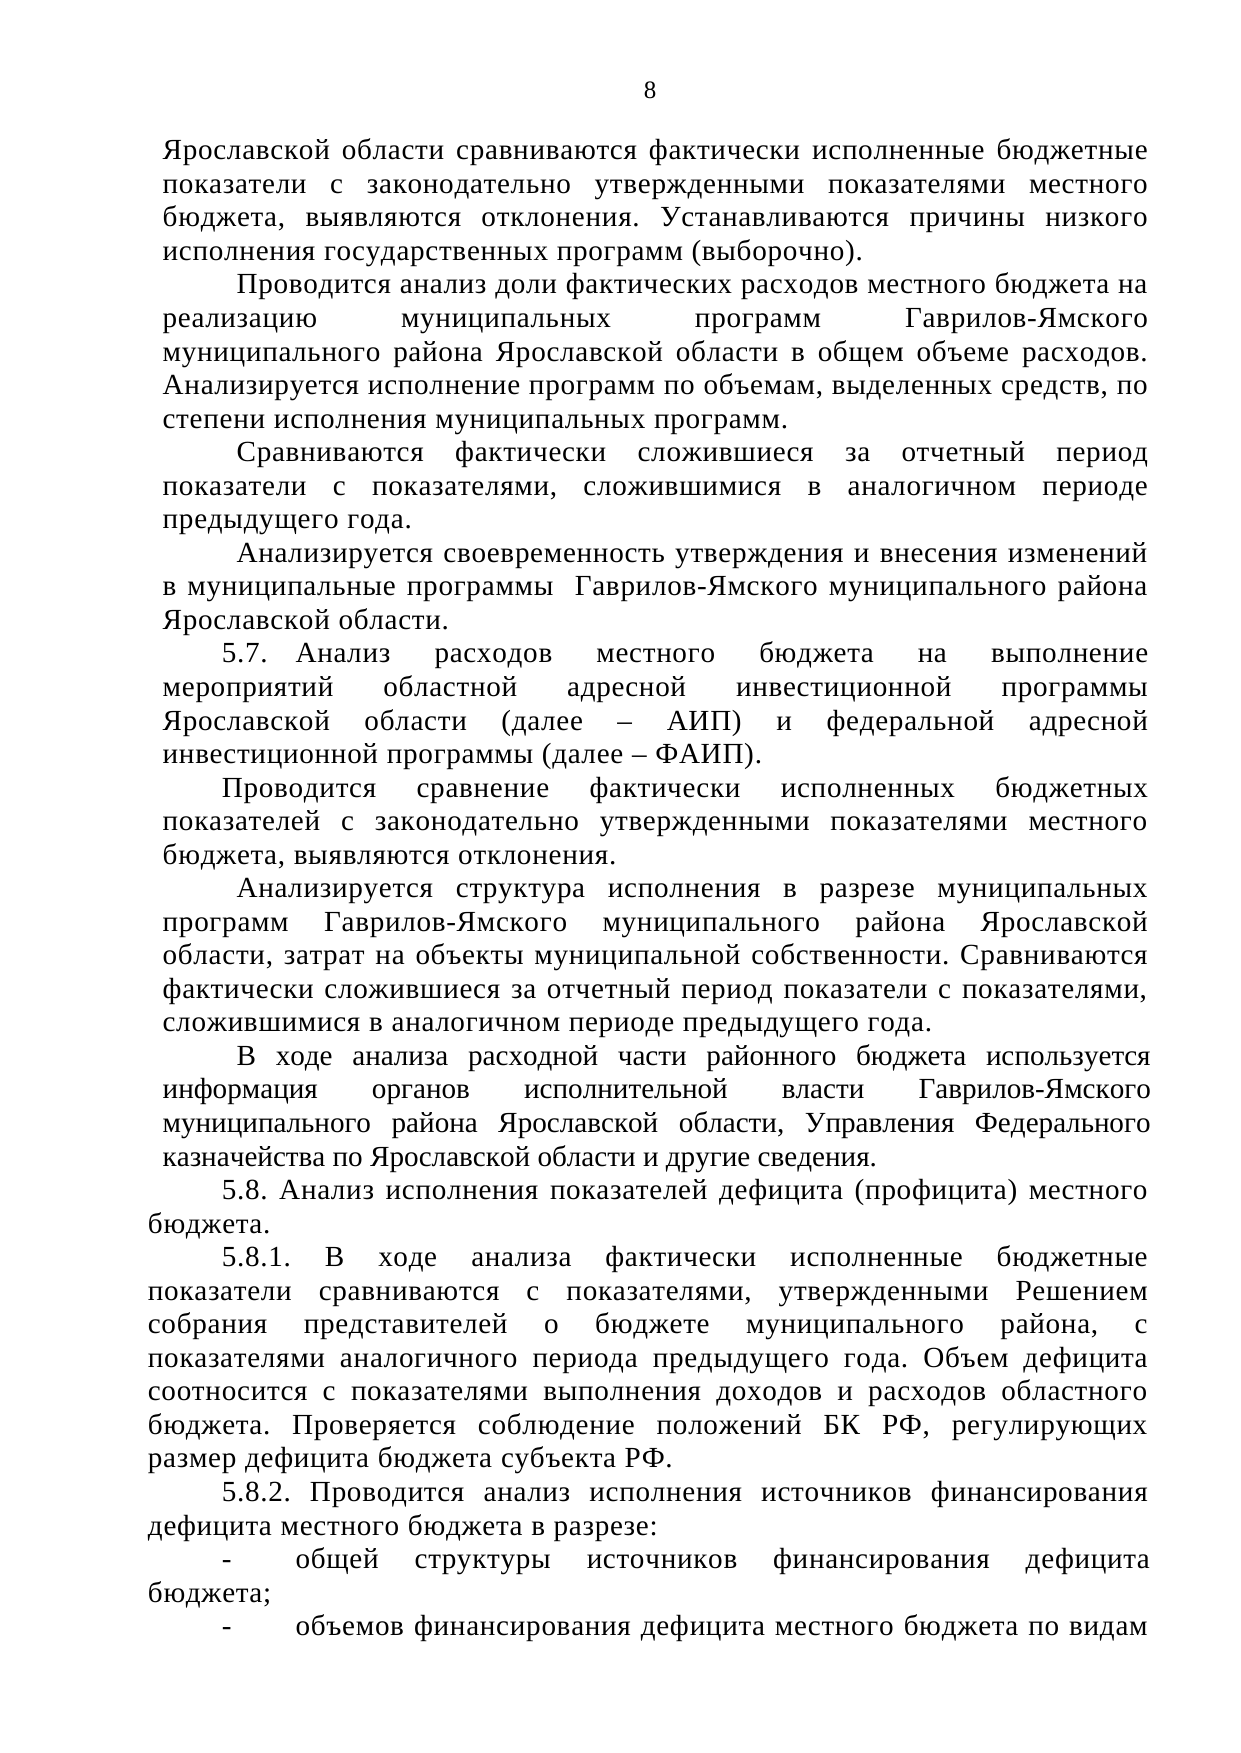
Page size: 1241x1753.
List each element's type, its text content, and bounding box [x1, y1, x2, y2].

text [162, 132, 1149, 267]
text - общей структуры источников финансирования дефицита бюджета; [148, 1541, 1152, 1608]
text Проводится сравнение фактически исполненных бюджетных показателей с законодательно утвержденными показателями местного бюджета, выявляются отклонения. [162, 770, 1149, 870]
text В ходе анализа расходной части районного бюджета используется информация органов исполнительной власти Гаврилов-Ямского муниципального района Ярославской области, Управления Федерального казначейства по Ярославской области и другие сведения. [162, 1038, 1152, 1172]
text Анализируется структура исполнения в разрезе муниципальных программ Гаврилов-Ямского муниципального района Ярославской области, затрат на объекты муниципальной собственности. Сравниваются фактически сложившиеся за отчетный период показатели с показателями, сложившимися в аналогичном периоде предыдущего года. [162, 870, 1149, 1038]
text 5.7. Анализ расходов местного бюджета на выполнение мероприятий областной адресной инвестиционной программы Ярославской области (далее – АИП) и федеральной адресной инвестиционной программы (далее – ФАИП). [162, 636, 1149, 770]
text 5.8.1. В ходе анализа фактически исполненные бюджетные показатели сравниваются с показателями, утвержденными Решением собрания представителей о бюджете муниципального района, с показателями аналогичного периода предыдущего года. Объем дефицита соотносится с показателями выполнения доходов и расходов областного бюджета. Проверяется соблюдение положений БК РФ, регулирующих размер дефицита бюджета субъекта РФ. [148, 1239, 1149, 1474]
text Сравниваются фактически сложившиеся за отчетный период показатели с показателями, сложившимися в аналогичном периоде предыдущего года. [162, 434, 1149, 535]
text 5.8. Анализ исполнения показателей дефицита (профицита) местного бюджета. [148, 1172, 1149, 1239]
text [148, 1608, 1149, 1642]
text Проводится анализ доли фактических расходов местного бюджета на реализацию муниципальных программ Гаврилов-Ямского муниципального района Ярославской области в общем объеме расходов. Анализируется исполнение программ по объемам, выделенных средств, по степени исполнения муниципальных программ. [162, 267, 1149, 434]
text Анализируется своевременность утверждения и внесения изменений в муниципальные программы Гаврилов-Ямского муниципального района Ярославской области. [162, 535, 1149, 636]
text 5.8.2. Проводится анализ исполнения источников финансирования дефицита местного бюджета в разрезе: [148, 1474, 1149, 1541]
